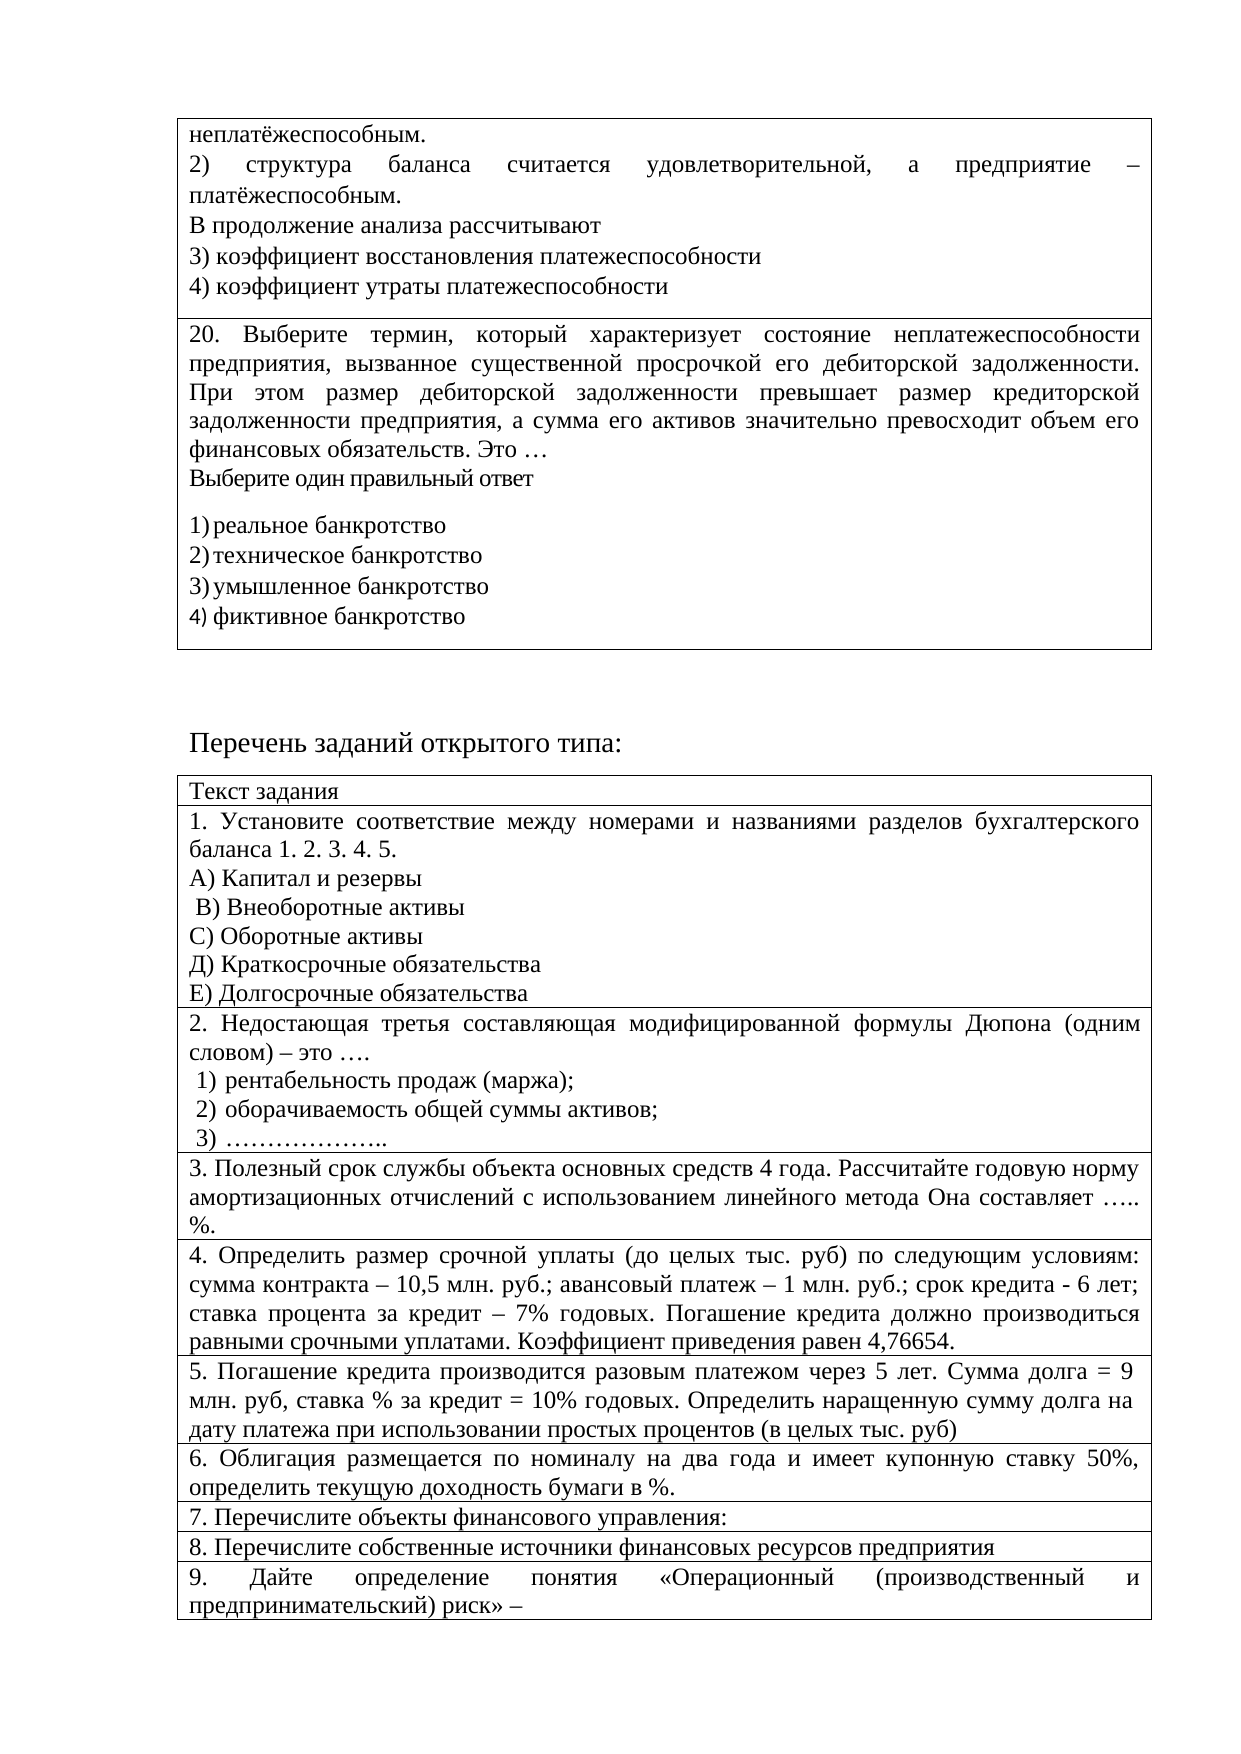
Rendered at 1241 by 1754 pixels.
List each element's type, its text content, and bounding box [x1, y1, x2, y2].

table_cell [178, 119, 1151, 318]
table_cell Перечень заданий открытого типа: [178, 650, 1152, 775]
table_cell 7. Перечислите объекты финансового управления: [178, 1502, 1151, 1531]
table_cell 4. Определить размер срочной уплаты (до целых тыс. руб) по следующим условиям: сумма контракта – 10,5 млн. руб.; авансовый платеж – 1 млн. руб.; срок кредита - 6 лет; ставка процента за кредит – 7% годовых. Погашение кредита должно производиться равными срочными уплатами. Коэффициент приведения равен 4,76654. [178, 1240, 1151, 1355]
table_cell 5. Погашение кредита производится разовым платежом через 5 лет. Сумма долга = 9 млн. руб, ставка % за кредит = 10% годовых. Определить наращенную сумму долга на дату платежа при использовании простых процентов (в целых тыс. руб) [178, 1356, 1151, 1442]
table_cell 2. Недостающая третья составляющая модифицированной формулы Дюпона (одним словом) – это …. рентабельность продаж (маржа); оборачиваемость общей суммы активов; ……………….. [178, 1008, 1151, 1152]
table_cell 9. Дайте определение понятия «Операционный (производственный и предпринимательский) риск» – [178, 1562, 1151, 1619]
table_cell 3. Полезный срок службы объекта основных средств 4 года. Рассчитайте годовую норму амортизационных отчислений с использованием линейного метода Она составляет ….. %. [178, 1153, 1151, 1239]
table_cell 6. Облигация размещается по номиналу на два года и имеет купонную ставку 50%, определить текущую доходность бумаги в %. [178, 1444, 1151, 1501]
table_cell 1. Установите соответствие между номерами и названиями разделов бухгалтерского баланса 1. 2. 3. 4. 5. А) Капитал и резервы В) Внеоборотные активы С) Оборотные активы Д) Краткосрочные обязательства Е) Долгосрочные обязательства [178, 806, 1151, 1007]
table_cell 20. Выберите термин, который характеризует состояние неплатежеспособности предприятия, вызванное существенной просрочкой его дебиторской задолженности. При этом размер дебиторской задолженности превышает размер кредиторской задолженности предприятия, а сумма его активов значительно превосходит объем его финансовых обязательств. Это … Выберите один правильный ответ реальное банкротство техническое банкротство умышленное банкротство фиктивное банкротство [178, 319, 1151, 649]
table_cell Текст задания [178, 776, 1151, 805]
table_cell 8. Перечислите собственные источники финансовых ресурсов предприятия [178, 1532, 1151, 1561]
